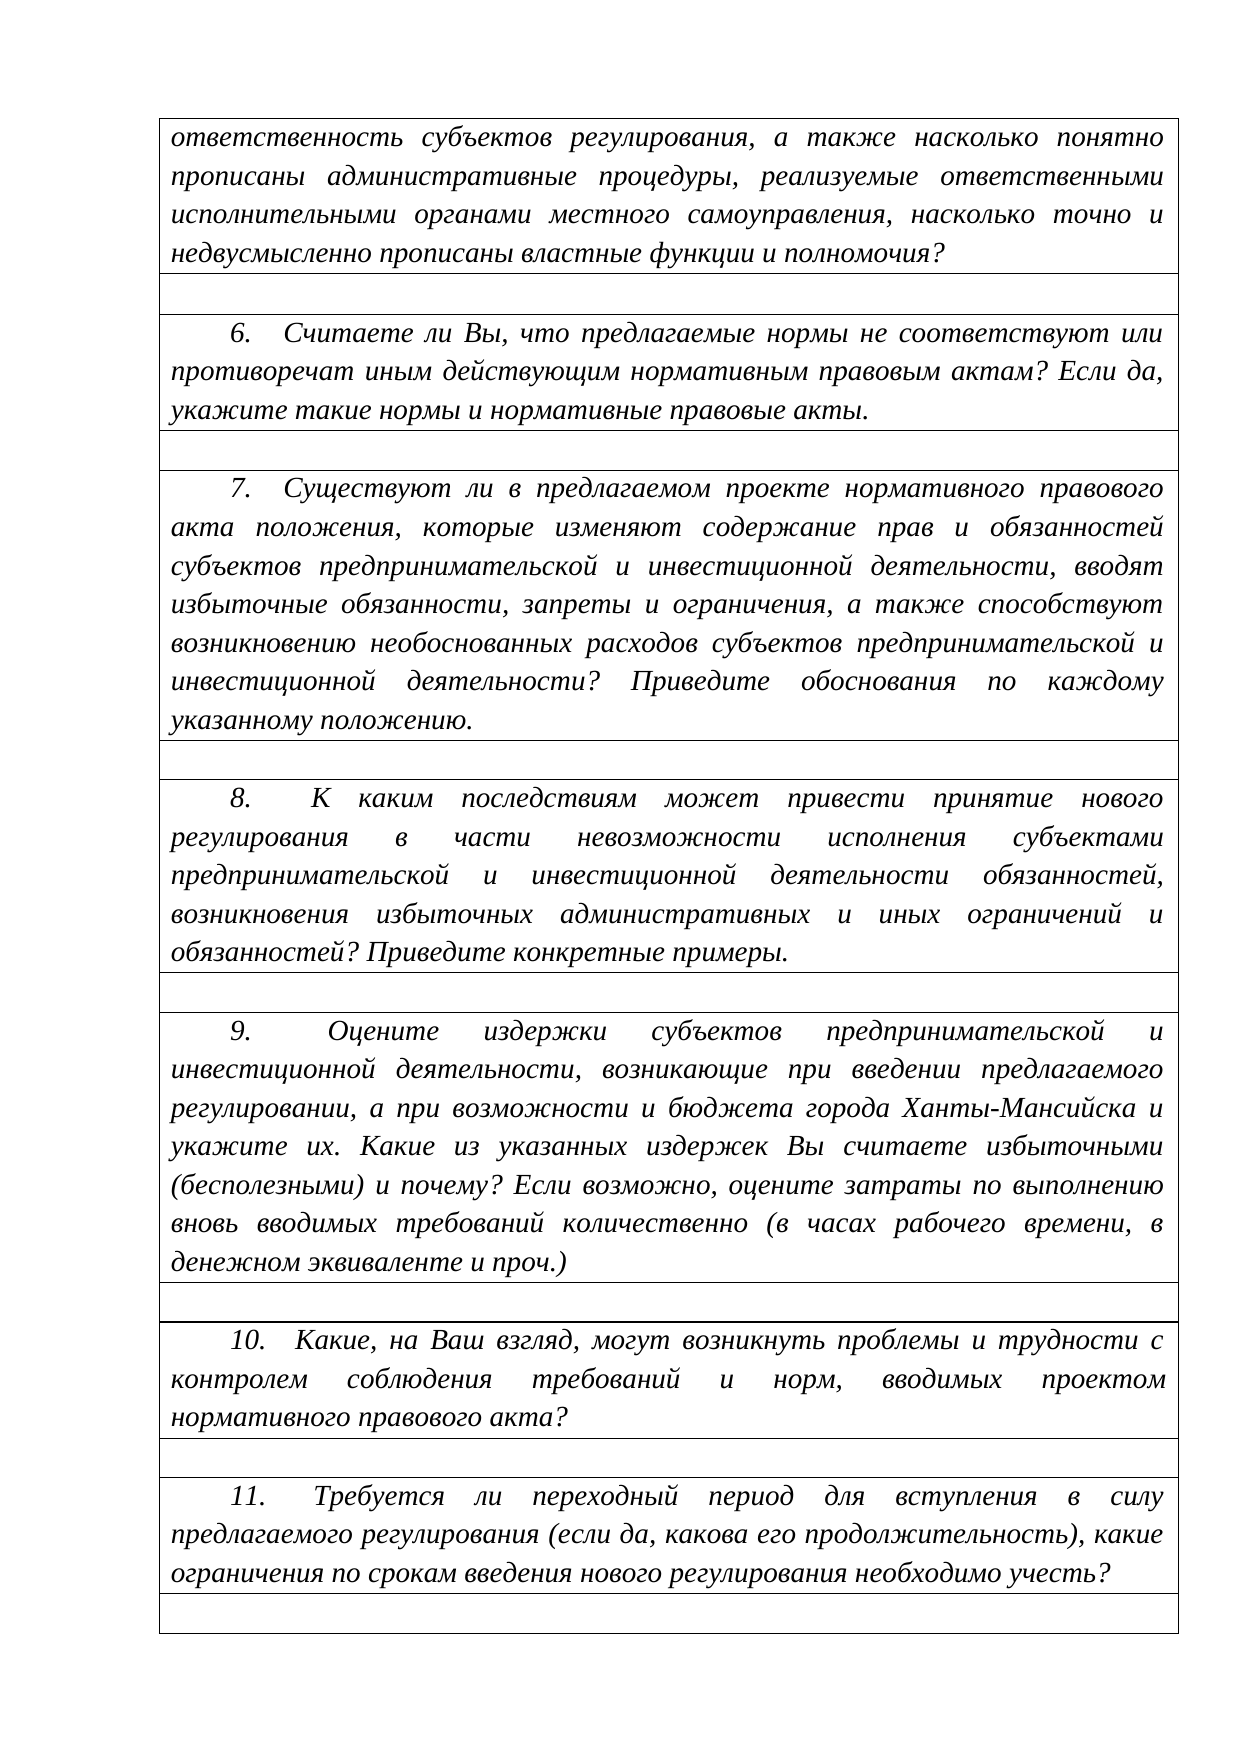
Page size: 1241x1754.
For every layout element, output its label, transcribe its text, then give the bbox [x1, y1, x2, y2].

table_cell [160, 1283, 1178, 1321]
table_cell К каким последствиям может привести принятие нового регулирования в части невозможности исполнения субъектами предпринимательской и инвестиционной деятельности обязанностей, возникновения избыточных административных и иных ограничений и обязанностей? Приведите конкретные примеры. [160, 780, 1178, 972]
table_cell Требуется ли переходный период для вступления в силу предлагаемого регулирования (если да, какова его продолжительность), какие ограничения по срокам введения нового регулирования необходимо учесть? [160, 1478, 1178, 1593]
table_cell [160, 274, 1178, 314]
table_cell [160, 431, 1178, 469]
table_cell [160, 1594, 1178, 1632]
table_cell [160, 741, 1178, 779]
table_cell [160, 973, 1178, 1012]
table_cell Считаете ли Вы, что предлагаемые нормы не соответствуют или противоречат иным действующим нормативным правовым актам? Если да, укажите такие нормы и нормативные правовые акты. [160, 315, 1178, 430]
table_cell [160, 1439, 1178, 1477]
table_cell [160, 119, 1178, 273]
table_cell Существуют ли в предлагаемом проекте нормативного правового акта положения, которые изменяют содержание прав и обязанностей субъектов предпринимательской и инвестиционной деятельности, вводят избыточные обязанности, запреты и ограничения, а также способствуют возникновению необоснованных расходов субъектов предпринимательской и инвестиционной деятельности? Приведите обоснования по каждому указанному положению. [160, 471, 1178, 739]
table_cell Какие, на Ваш взгляд, могут возникнуть проблемы и трудности с контролем соблюдения требований и норм, вводимых проектом нормативного правового акта? [160, 1323, 1178, 1437]
table_cell Оцените издержки субъектов предпринимательской и инвестиционной деятельности, возникающие при введении предлагаемого регулировании, а при возможности и бюджета города Ханты-Мансийска и укажите их. Какие из указанных издержек Вы считаете избыточными (бесполезными) и почему? Если возможно, оцените затраты по выполнению вновь вводимых требований количественно (в часах рабочего времени, в денежном эквиваленте и проч.) [160, 1013, 1178, 1282]
